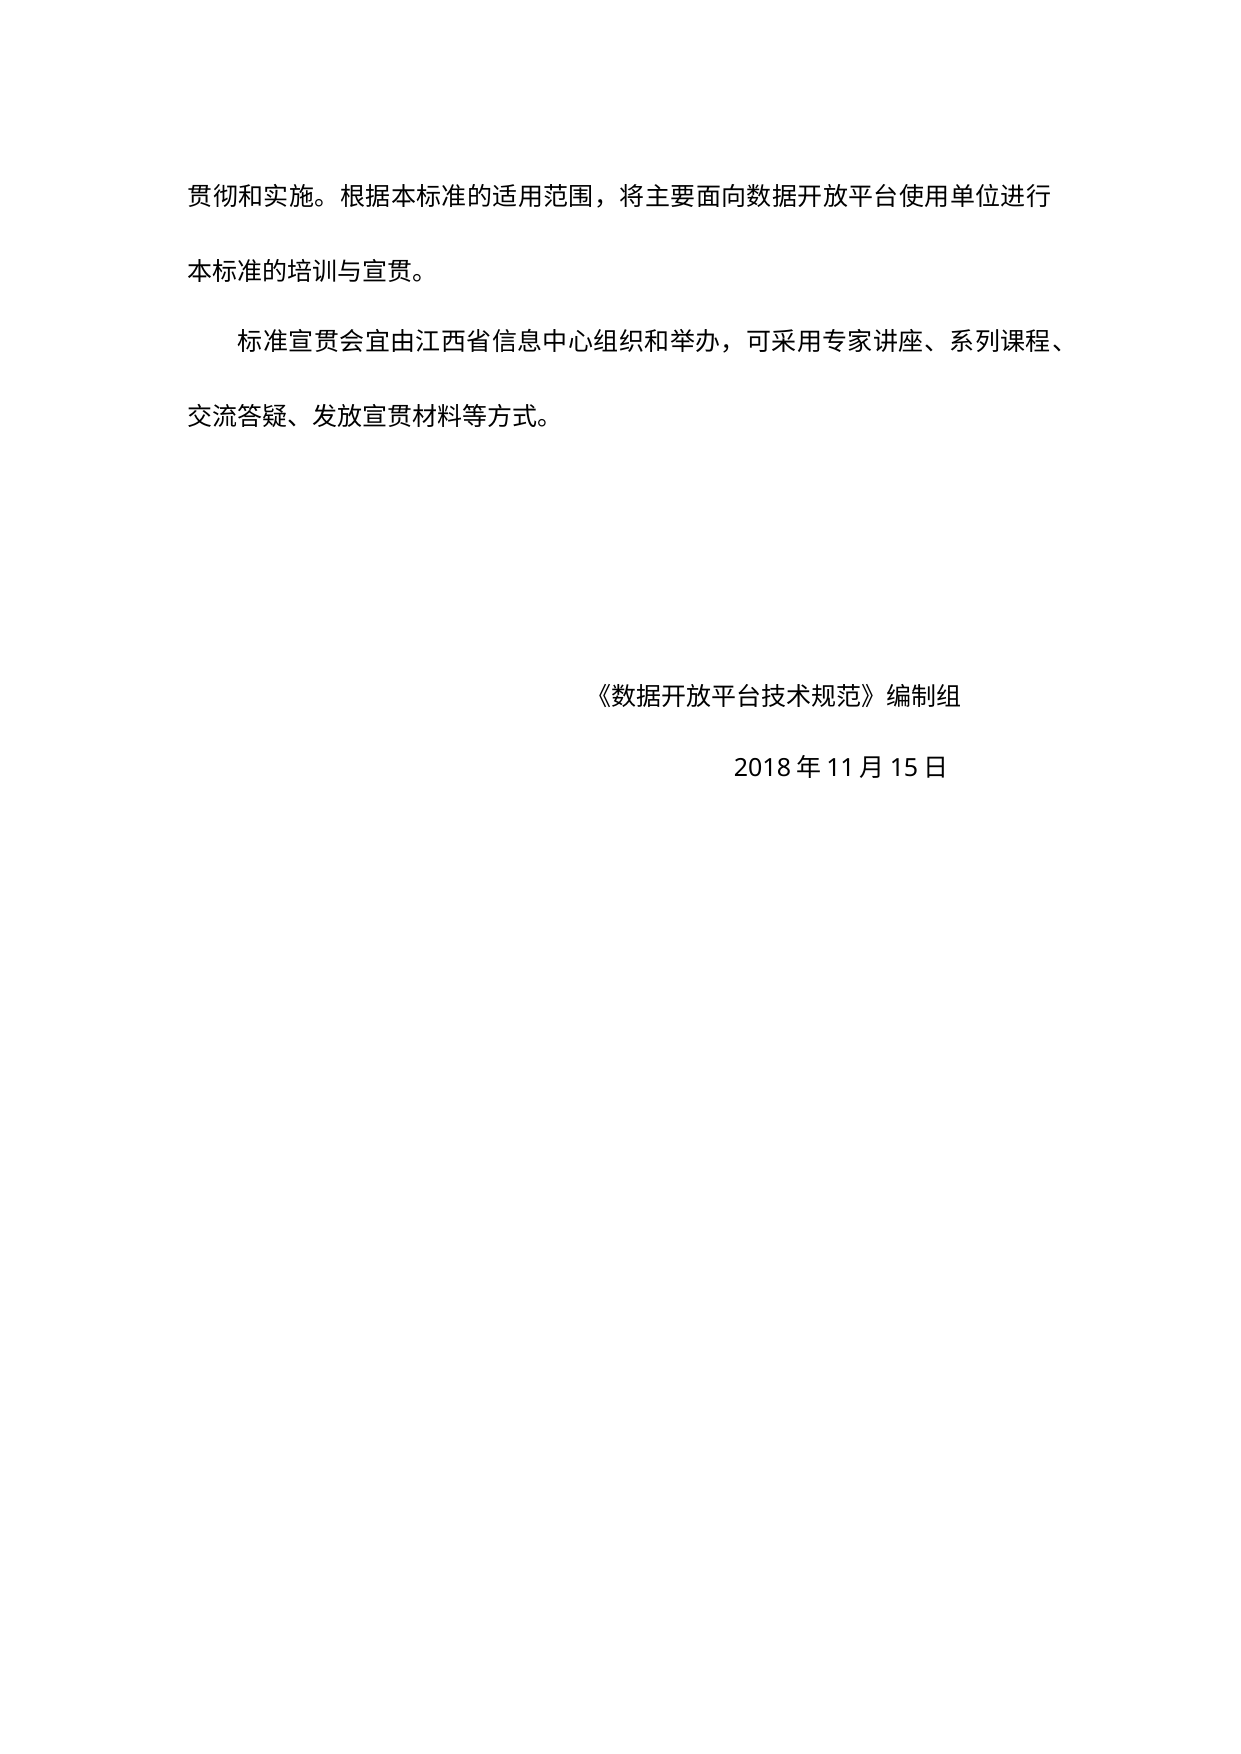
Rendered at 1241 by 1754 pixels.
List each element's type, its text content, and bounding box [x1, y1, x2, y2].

text 2018年11月15日 [187, 733, 1053, 798]
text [187, 162, 1053, 302]
text 标准宣贯会宜由江西省信息中心组织和举办，可采用专家讲座、系列课程、交流答疑、发放宣贯材料等方式。 [187, 307, 1053, 447]
text 《数据开放平台技术规范》编制组 [187, 662, 1053, 727]
